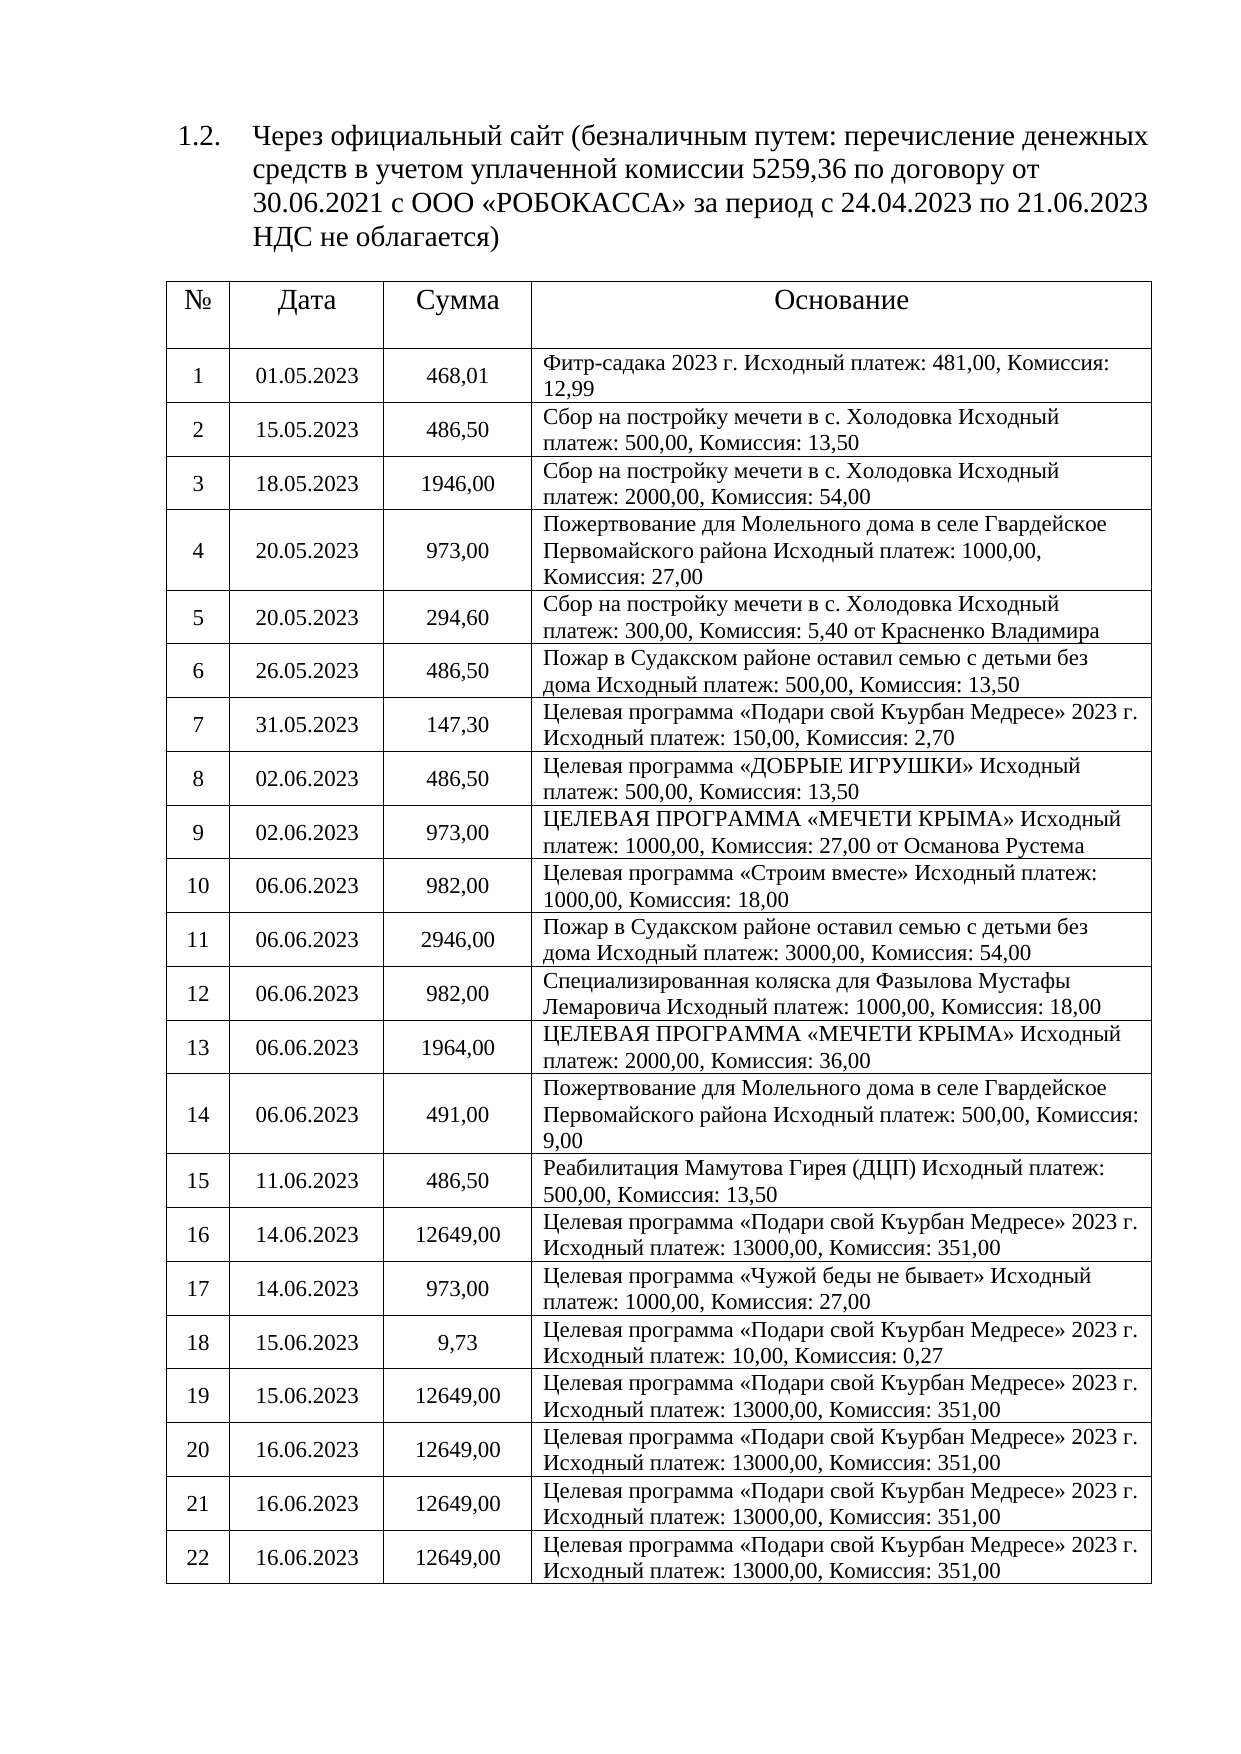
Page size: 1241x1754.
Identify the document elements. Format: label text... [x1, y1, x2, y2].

table_cell 491,00 [384, 1074, 531, 1153]
table_header № [167, 282, 229, 348]
table_cell 14 [167, 1074, 229, 1153]
table_cell 10 [167, 859, 229, 912]
table_cell 2946,00 [384, 913, 531, 966]
table_cell 17 [167, 1262, 229, 1314]
table_cell Сбор на постройку мечети в с. Холодовка Исходный платеж: 300,00, Комиссия: 5,40 от Красненко Владимира [532, 591, 1151, 643]
table_header Дата [230, 282, 383, 348]
table_cell 18 [167, 1316, 229, 1368]
table_header Сумма [384, 282, 531, 348]
table_cell 26.05.2023 [230, 644, 383, 697]
table_cell 15.06.2023 [230, 1369, 383, 1422]
table_cell 486,50 [384, 403, 531, 456]
table_cell 20.05.2023 [230, 591, 383, 643]
table_cell Пожертвование для Молельного дома в селе Гвардейское Первомайского района Исходный платеж: 1000,00, Комиссия: 27,00 [532, 510, 1151, 589]
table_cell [532, 1531, 1151, 1583]
table_cell 6 [167, 644, 229, 697]
table_cell 11.06.2023 [230, 1154, 383, 1207]
table_cell 1 [167, 349, 229, 402]
table_cell Целевая программа «Чужой беды не бывает» Исходный платеж: 1000,00, Комиссия: 27,00 [532, 1262, 1151, 1314]
table_cell Пожертвование для Молельного дома в селе Гвардейское Первомайского района Исходный платеж: 500,00, Комиссия: 9,00 [532, 1074, 1151, 1153]
table_cell 294,60 [384, 591, 531, 643]
table_cell Целевая программа «Подари свой Къурбан Медресе» 2023 г. Исходный платеж: 13000,00, Комиссия: 351,00 [532, 1423, 1151, 1476]
table_cell 8 [167, 752, 229, 804]
table_cell Целевая программа «Подари свой Къурбан Медресе» 2023 г. Исходный платеж: 13000,00, Комиссия: 351,00 [532, 1208, 1151, 1261]
table_cell 14.06.2023 [230, 1208, 383, 1261]
table_cell 973,00 [384, 806, 531, 858]
table_cell 18.05.2023 [230, 457, 383, 509]
table_cell Целевая программа «Подари свой Къурбан Медресе» 2023 г. Исходный платеж: 13000,00, Комиссия: 351,00 [532, 1369, 1151, 1422]
table_cell 22 [167, 1531, 229, 1583]
table_cell ЦЕЛЕВАЯ ПРОГРАММА «МЕЧЕТИ КРЫМА» Исходный платеж: 2000,00, Комиссия: 36,00 [532, 1021, 1151, 1073]
table_cell Целевая программа «Строим вместе» Исходный платеж: 1000,00, Комиссия: 18,00 [532, 859, 1151, 912]
table_cell 11 [167, 913, 229, 966]
table_cell 12649,00 [384, 1531, 531, 1583]
table_cell 3 [167, 457, 229, 509]
table_cell 486,50 [384, 1154, 531, 1207]
table_cell 12649,00 [384, 1423, 531, 1476]
table_cell Фитр-садака 2023 г. Исходный платеж: 481,00, Комиссия: 12,99 [532, 349, 1151, 402]
table_cell 16 [167, 1208, 229, 1261]
table_cell 2 [167, 403, 229, 456]
table_cell 4 [167, 510, 229, 589]
table_cell Целевая программа «Подари свой Къурбан Медресе» 2023 г. Исходный платеж: 10,00, Комиссия: 0,27 [532, 1316, 1151, 1368]
table_cell 486,50 [384, 752, 531, 804]
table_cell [532, 1477, 1151, 1529]
table_cell 468,01 [384, 349, 531, 402]
table_cell 16.06.2023 [230, 1477, 383, 1529]
table_cell 5 [167, 591, 229, 643]
table_cell 01.05.2023 [230, 349, 383, 402]
table_cell 06.06.2023 [230, 1074, 383, 1153]
table_cell 19 [167, 1369, 229, 1422]
table_cell 06.06.2023 [230, 967, 383, 1019]
table_cell 20.05.2023 [230, 510, 383, 589]
table_cell 7 [167, 698, 229, 751]
table_cell 06.06.2023 [230, 859, 383, 912]
table_cell ЦЕЛЕВАЯ ПРОГРАММА «МЕЧЕТИ КРЫМА» Исходный платеж: 1000,00, Комиссия: 27,00 от Османова Рустема [532, 806, 1151, 858]
table_cell 13 [167, 1021, 229, 1073]
table_header Основание [532, 282, 1151, 348]
table_cell 9,73 [384, 1316, 531, 1368]
table_cell 06.06.2023 [230, 913, 383, 966]
table_cell 15.05.2023 [230, 403, 383, 456]
table_cell Целевая программа «Подари свой Къурбан Медресе» 2023 г. Исходный платеж: 150,00, Комиссия: 2,70 [532, 698, 1151, 751]
table_cell 15.06.2023 [230, 1316, 383, 1368]
table_cell 20 [167, 1423, 229, 1476]
table_cell 02.06.2023 [230, 752, 383, 804]
table_cell 15 [167, 1154, 229, 1207]
table_cell 31.05.2023 [230, 698, 383, 751]
list Через официальный сайт (безналичным путем: перечисление денежных средств в учетом уплаченной комиссии 5259,36 по договору от 30.06.2021 с ООО «РОБОКАССА» за период с 24.04.2023 по 21.06.2023 НДС не облагается) [177, 118, 1152, 252]
table_cell 12649,00 [384, 1369, 531, 1422]
table_cell Пожар в Судакском районе оставил семью с детьми без дома Исходный платеж: 3000,00, Комиссия: 54,00 [532, 913, 1151, 966]
table_cell Целевая программа «ДОБРЫЕ ИГРУШКИ» Исходный платеж: 500,00, Комиссия: 13,50 [532, 752, 1151, 804]
table_cell 486,50 [384, 644, 531, 697]
table_cell 12649,00 [384, 1208, 531, 1261]
table_cell Сбор на постройку мечети в с. Холодовка Исходный платеж: 2000,00, Комиссия: 54,00 [532, 457, 1151, 509]
table_cell 1946,00 [384, 457, 531, 509]
table_cell 1964,00 [384, 1021, 531, 1073]
table_cell 06.06.2023 [230, 1021, 383, 1073]
table_cell Реабилитация Мамутова Гирея (ДЦП) Исходный платеж: 500,00, Комиссия: 13,50 [532, 1154, 1151, 1207]
table_cell Сбор на постройку мечети в с. Холодовка Исходный платеж: 500,00, Комиссия: 13,50 [532, 403, 1151, 456]
table_cell 16.06.2023 [230, 1531, 383, 1583]
table_cell Пожар в Судакском районе оставил семью с детьми без дома Исходный платеж: 500,00, Комиссия: 13,50 [532, 644, 1151, 697]
table_cell 982,00 [384, 859, 531, 912]
table_cell 21 [167, 1477, 229, 1529]
table_cell 982,00 [384, 967, 531, 1019]
table_cell Специализированная коляска для Фазылова Мустафы Лемаровича Исходный платеж: 1000,00, Комиссия: 18,00 [532, 967, 1151, 1019]
table_cell 9 [167, 806, 229, 858]
table_cell 12649,00 [384, 1477, 531, 1529]
table_cell 147,30 [384, 698, 531, 751]
table_cell 12 [167, 967, 229, 1019]
table_cell 02.06.2023 [230, 806, 383, 858]
table_cell 973,00 [384, 1262, 531, 1314]
table_cell 14.06.2023 [230, 1262, 383, 1314]
table_cell 16.06.2023 [230, 1423, 383, 1476]
table_cell 973,00 [384, 510, 531, 589]
